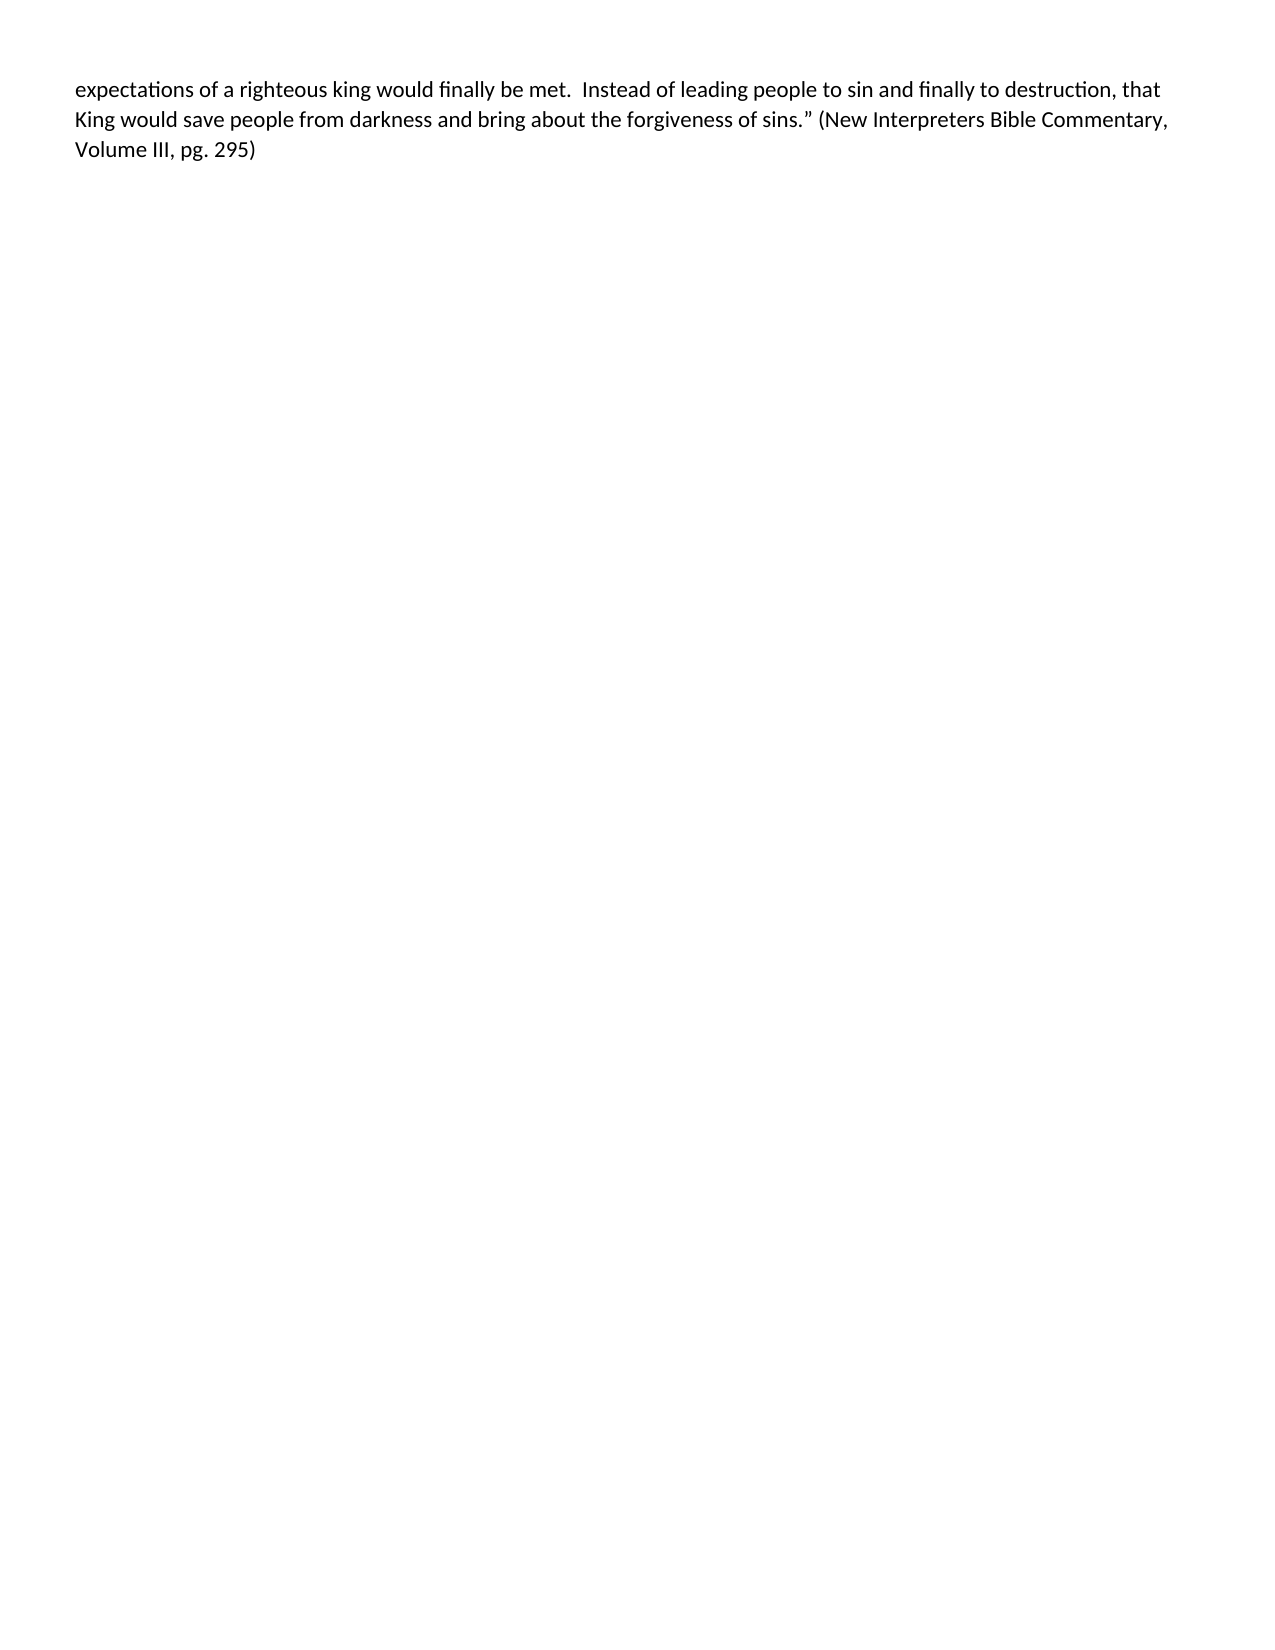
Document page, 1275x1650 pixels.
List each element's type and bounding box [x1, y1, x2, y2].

text [75, 75, 1200, 163]
